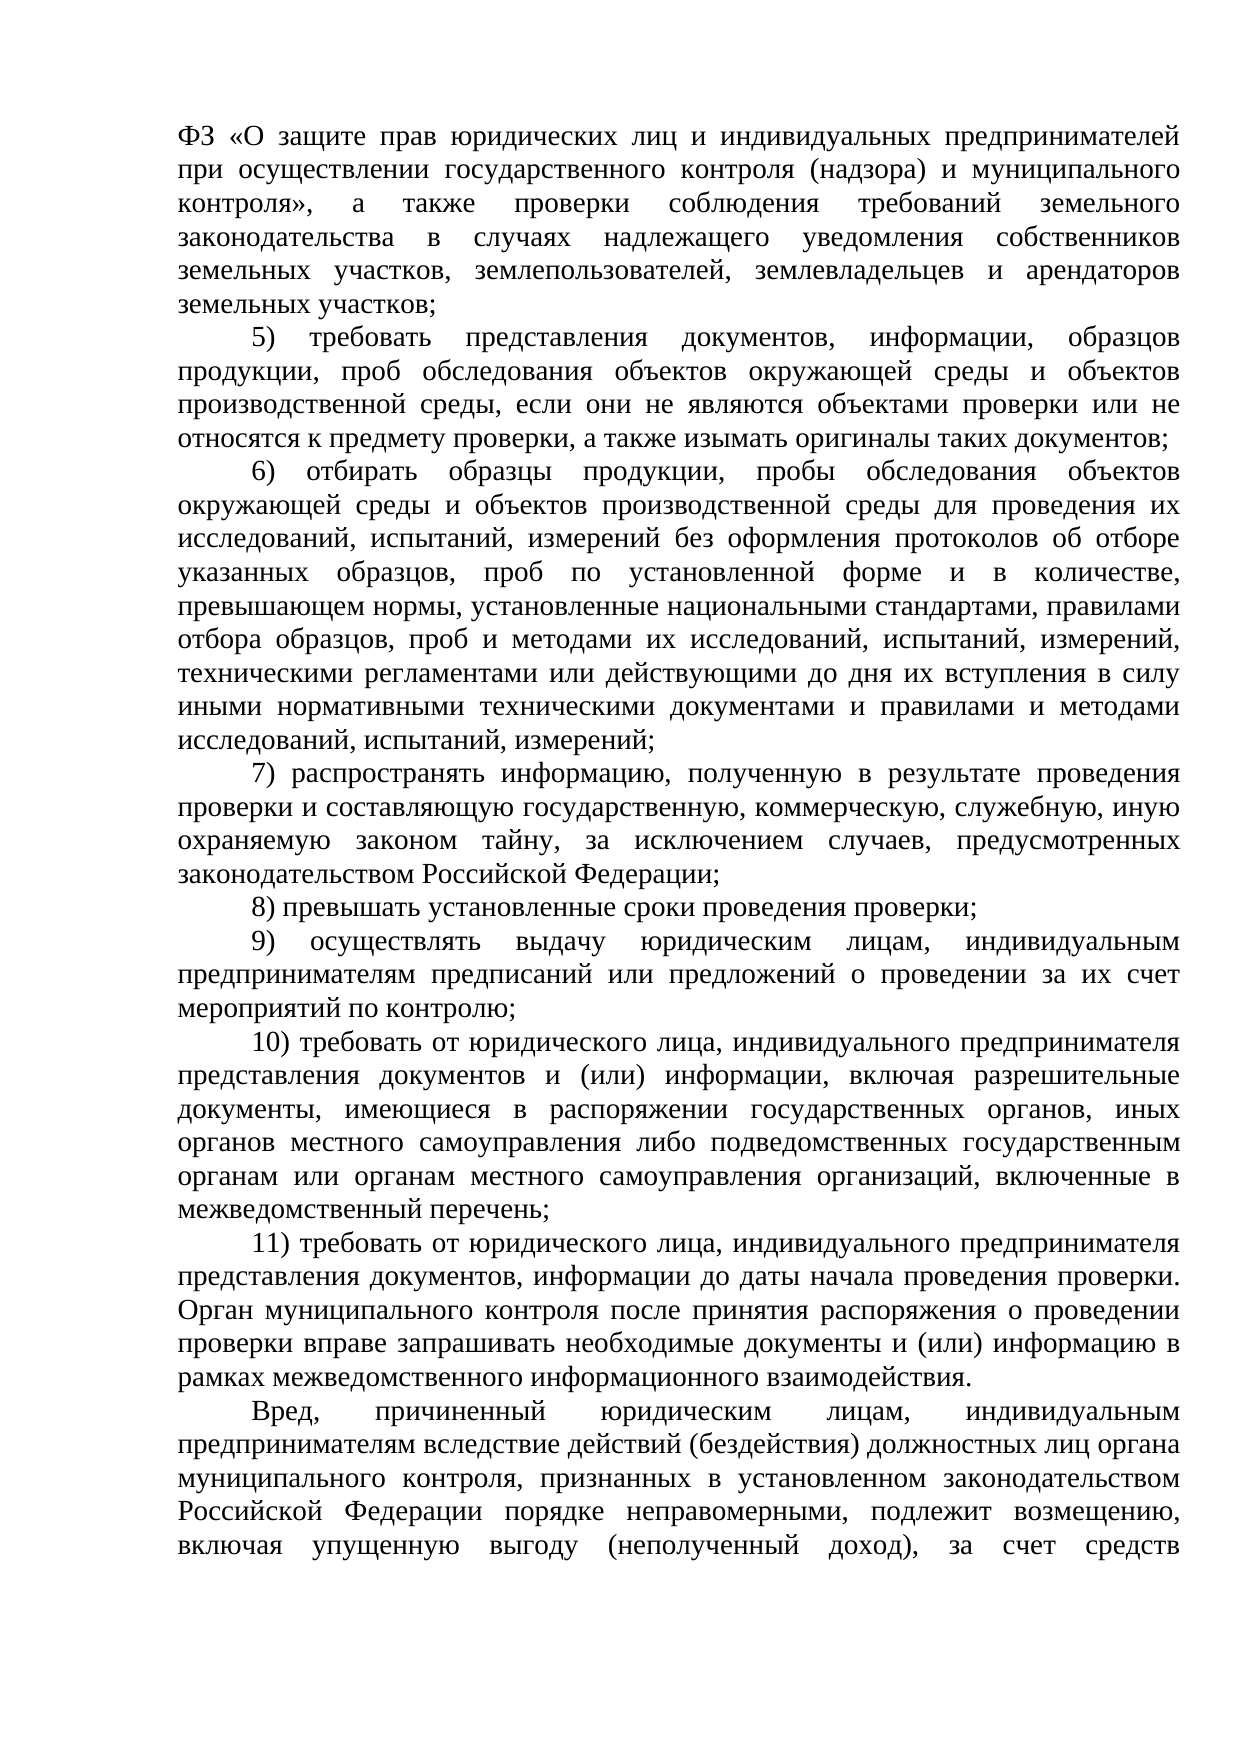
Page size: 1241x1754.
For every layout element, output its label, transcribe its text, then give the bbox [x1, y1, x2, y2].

text 11) требовать от юридического лица, индивидуального предпринимателя представления документов, информации до даты начала проведения проверки. Орган муниципального контроля после принятия распоряжения о проведении проверки вправе запрашивать необходимые документы и (или) информацию в рамках межведомственного информационного взаимодействия. [177, 1225, 1181, 1393]
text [177, 1393, 1181, 1560]
text 8) превышать установленные сроки проведения проверки; [177, 889, 1181, 923]
text 10) требовать от юридического лица, индивидуального предпринимателя представления документов и (или) информации, включая разрешительные документы, имеющиеся в распоряжении государственных органов, иных органов местного самоуправления либо подведомственных государственным органам или органам местного самоуправления организаций, включенные в межведомственный перечень; [177, 1024, 1181, 1225]
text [177, 118, 1181, 319]
text 9) осуществлять выдачу юридическим лицам, индивидуальным предпринимателям предписаний или предложений о проведении за их счет мероприятий по контролю; [177, 923, 1181, 1024]
text 5) требовать представления документов, информации, образцов продукции, проб обследования объектов окружающей среды и объектов производственной среды, если они не являются объектами проверки или не относятся к предмету проверки, а также изымать оригиналы таких документов; [177, 319, 1181, 453]
text 7) распространять информацию, полученную в результате проведения проверки и составляющую государственную, коммерческую, служебную, иную охраняемую законом тайну, за исключением случаев, предусмотренных законодательством Российской Федерации; [177, 755, 1181, 889]
text 6) отбирать образцы продукции, пробы обследования объектов окружающей среды и объектов производственной среды для проведения их исследований, испытаний, измерений без оформления протоколов об отборе указанных образцов, проб по установленной форме и в количестве, превышающем нормы, установленные национальными стандартами, правилами отбора образцов, проб и методами их исследований, испытаний, измерений, техническими регламентами или действующими до дня их вступления в силу иными нормативными техническими документами и правилами и методами исследований, испытаний, измерений; [177, 453, 1181, 755]
